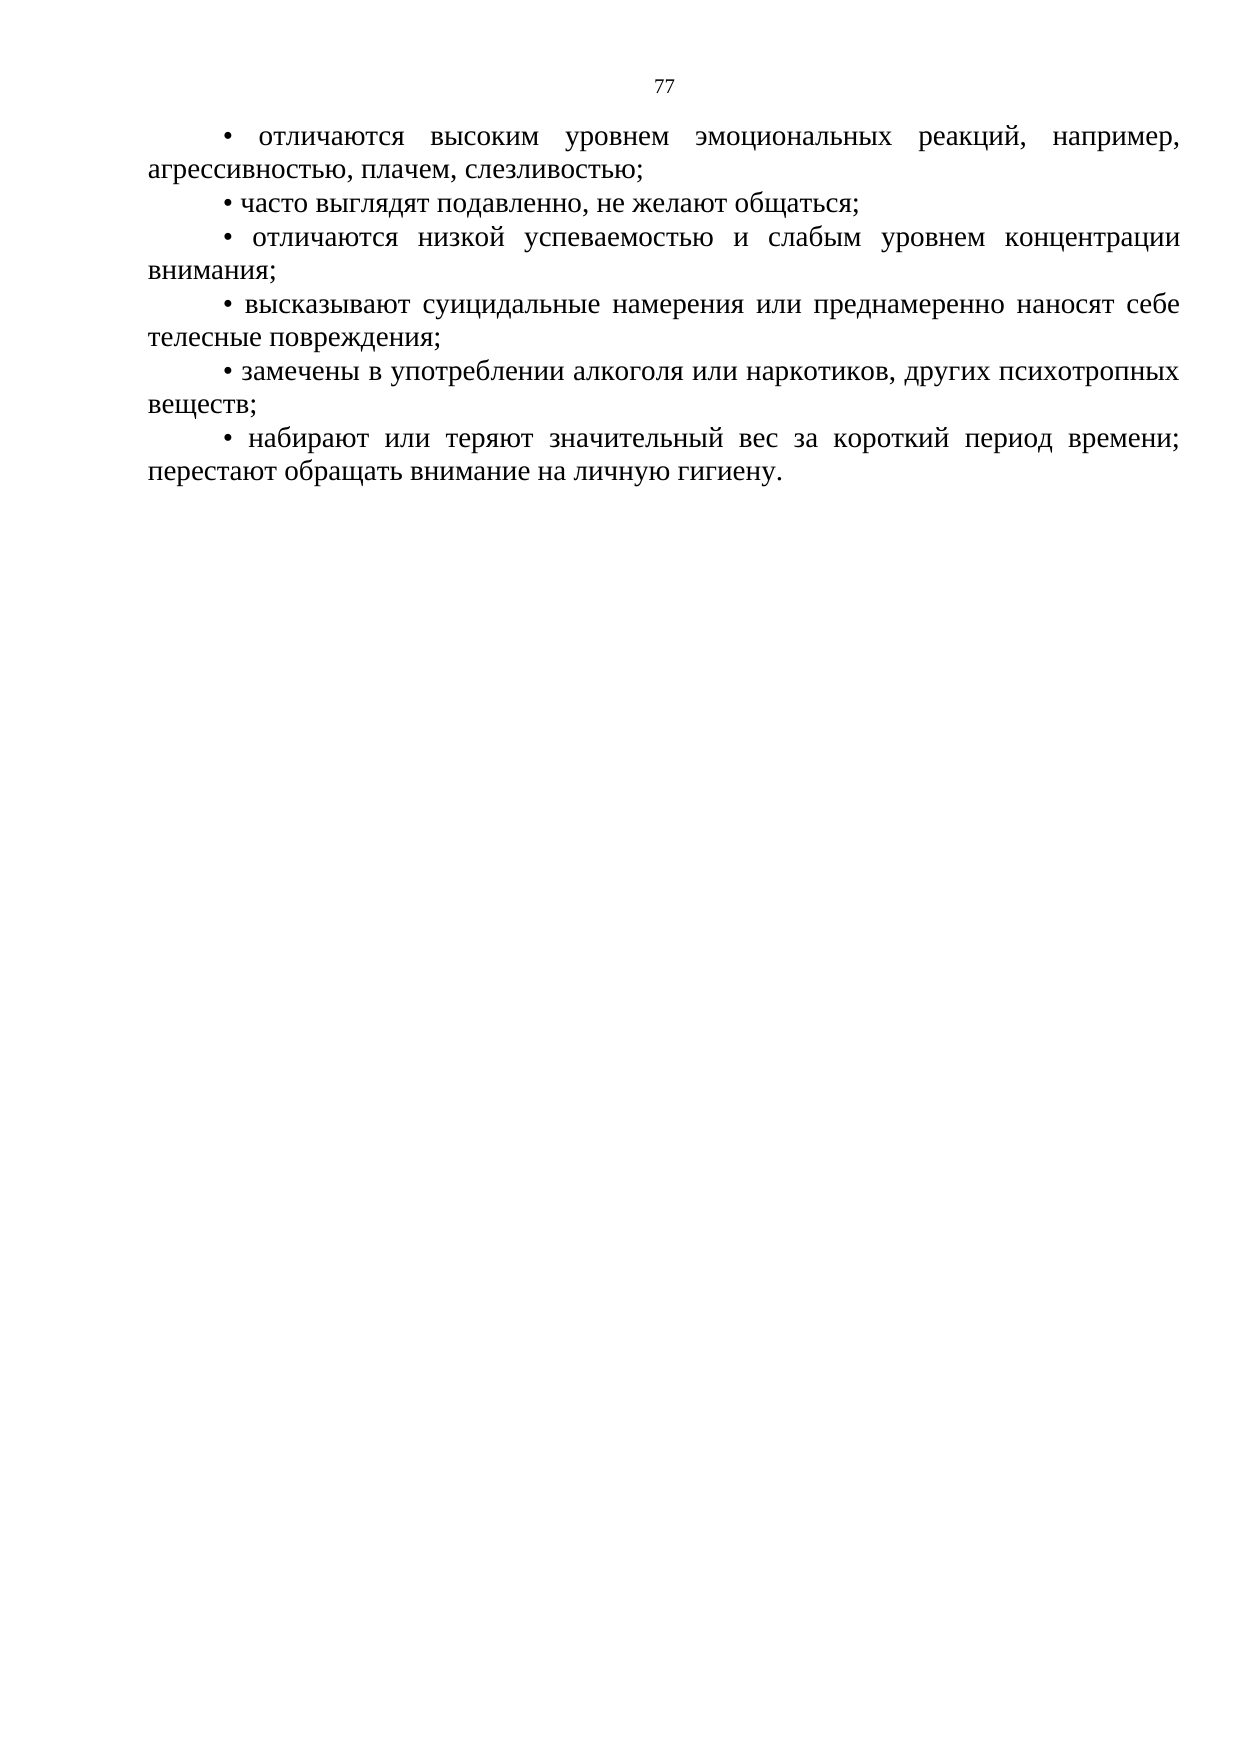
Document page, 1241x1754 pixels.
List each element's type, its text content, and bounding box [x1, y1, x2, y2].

text • замечены в употреблении алкоголя или наркотиков, других психотропных веществ; [148, 353, 1181, 420]
text • отличаются низкой успеваемостью и слабым уровнем концентрации внимания; [148, 219, 1181, 286]
text • набирают или теряют значительный вес за короткий период времени; перестают обращать внимание на личную гигиену. [148, 420, 1181, 487]
text • отличаются высоким уровнем эмоциональных реакций, например, агрессивностью, плачем, слезливостью; [148, 118, 1181, 185]
text • высказывают суицидальные намерения или преднамеренно наносят себе телесные повреждения; [148, 286, 1181, 353]
text • часто выглядят подавленно, не желают общаться; [148, 185, 1181, 219]
